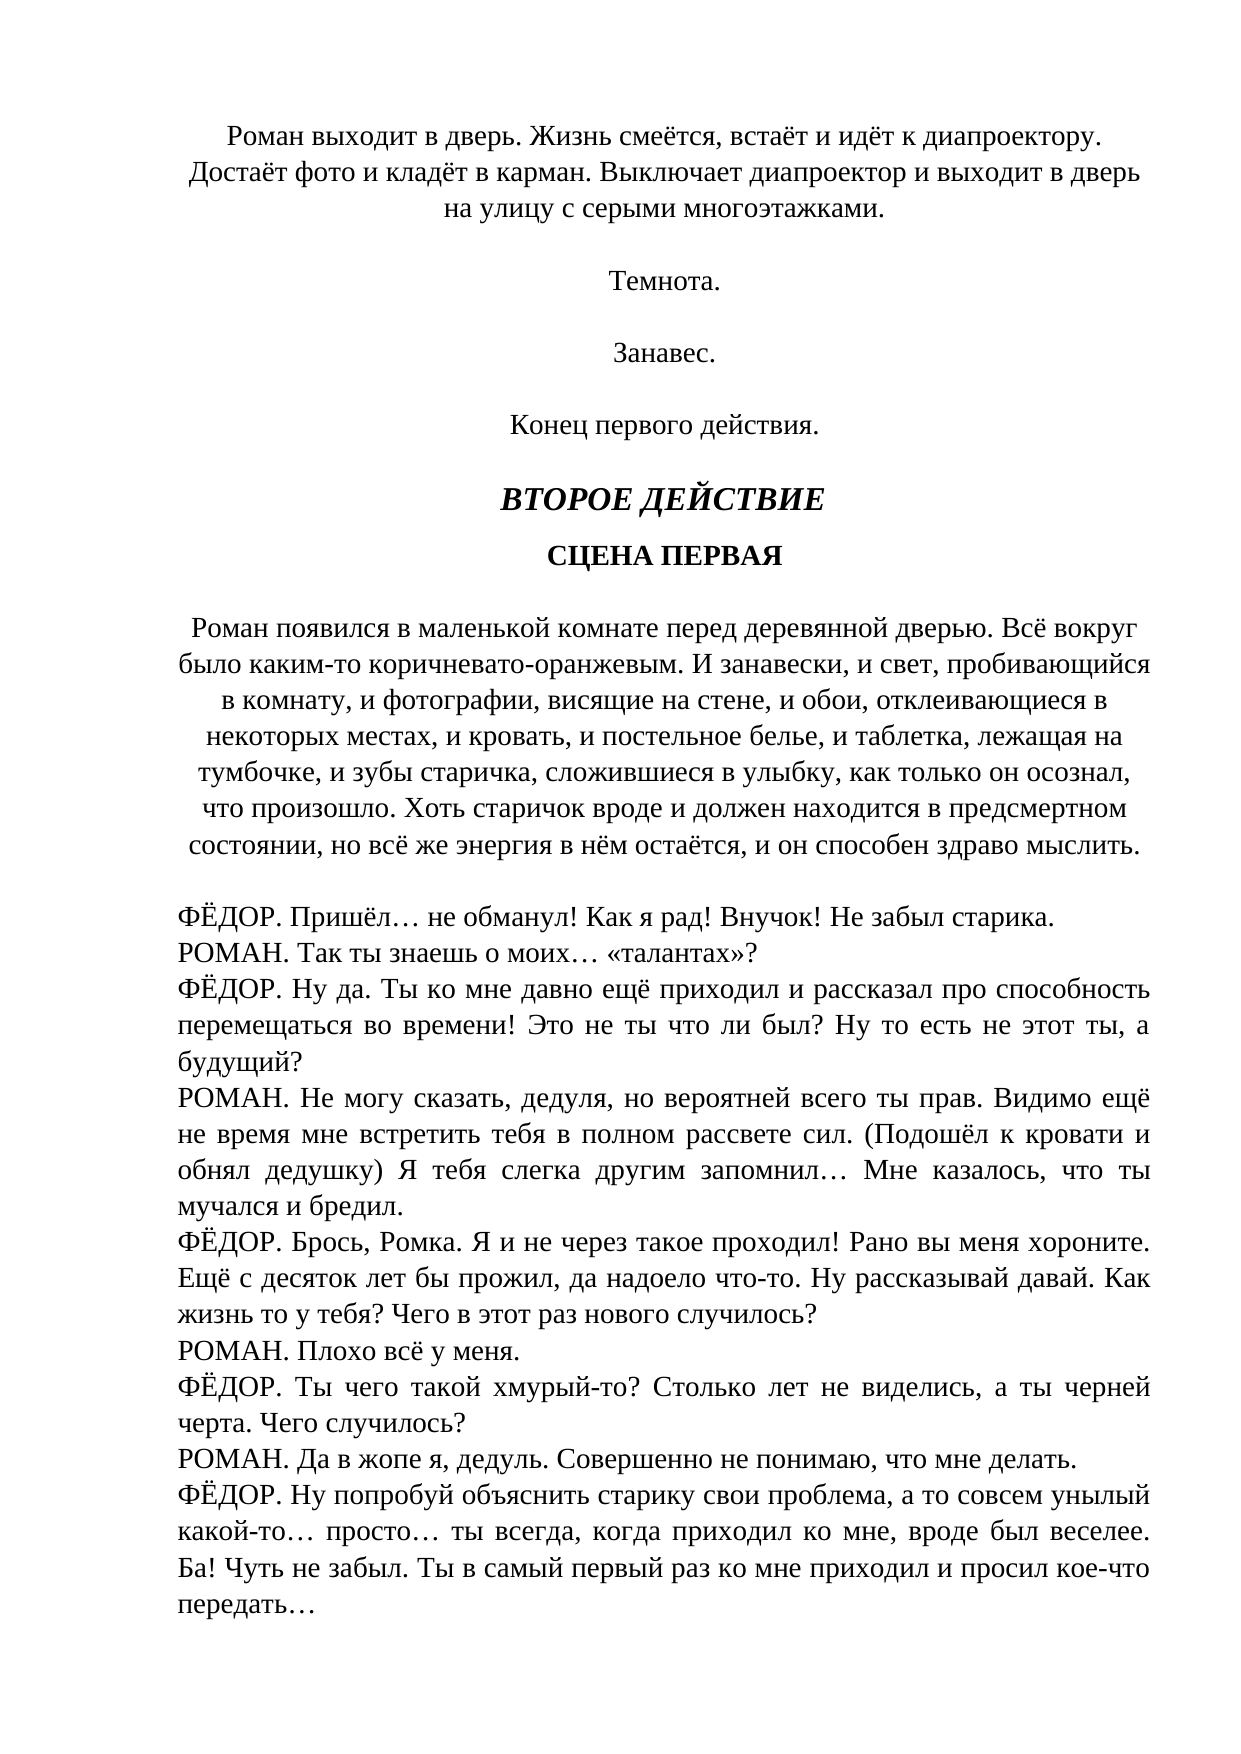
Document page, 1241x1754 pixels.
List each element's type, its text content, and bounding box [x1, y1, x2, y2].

text РОМАН. Плохо всё у меня. [177, 1333, 1152, 1366]
text ФЁДОР. Пришёл… не обманул! Как я рад! Внучок! Не забыл старика. [177, 899, 1152, 933]
text ФЁДОР. Ну попробуй объяснить старику свои проблема, а то совсем унылый какой-то… просто… ты всегда, когда приходил ко мне, вроде был веселее. Ба! Чуть не забыл. Ты в самый первый раз ко мне приходил и просил кое-что передать… [177, 1477, 1152, 1619]
text РОМАН. Не могу сказать, дедуля, но вероятней всего ты прав. Видимо ещё не время мне встретить тебя в полном рассвете сил. (Подошёл к кровати и обнял дедушку) Я тебя слегка другим запомнил… Мне казалось, что ты мучался и бредил. [177, 1080, 1152, 1222]
text ФЁДОР. Ну да. Ты ко мне давно ещё приходил и рассказал про способность перемещаться во времени! Это не ты что ли был? Ну то есть не этот ты, а будущий? [177, 971, 1152, 1077]
text ФЁДОР. Ты чего такой хмурый-то? Столько лет не виделись, а ты черней черта. Чего случилось? [177, 1369, 1152, 1439]
text Конец первого действия. [177, 407, 1152, 441]
text Темнота. [177, 263, 1152, 296]
text РОМАН. Так ты знаешь о моих… «талантах»? [177, 935, 1152, 969]
text Роман выходит в дверь. Жизнь смеётся, встаёт и идёт к диапроектору. Достаёт фото и кладёт в карман. Выключает диапроектор и выходит в дверь на улицу с серыми многоэтажками. [177, 118, 1152, 224]
text Занавес. [177, 335, 1152, 368]
text СЦЕНА ПЕРВАЯ [177, 538, 1152, 571]
text Роман появился в маленькой комнате перед деревянной дверью. Всё вокруг было каким-то коричневато-оранжевым. И занавески, и свет, пробивающийся в комнату, и фотографии, висящие на стене, и обои, отклеивающиеся в некоторых местах, и кровать, и постельное белье, и таблетка, лежащая на тумбочке, и зубы старичка, сложившиеся в улыбку, как только он осознал, что произошло. Хоть старичок вроде и должен находится в предсмертном состоянии, но всё же энергия в нём остаётся, и он способен здраво мыслить. [177, 610, 1152, 860]
text ВТОРОЕ ДЕЙСТВИЕ [177, 479, 1152, 518]
text ФЁДОР. Брось, Ромка. Я и не через такое проходил! Рано вы меня хороните. Ещё с десяток лет бы прожил, да надоело что-то. Ну рассказывай давай. Как жизнь то у тебя? Чего в этот раз нового случилось? [177, 1224, 1152, 1330]
text РОМАН. Да в жопе я, дедуль. Совершенно не понимаю, что мне делать. [177, 1441, 1152, 1475]
